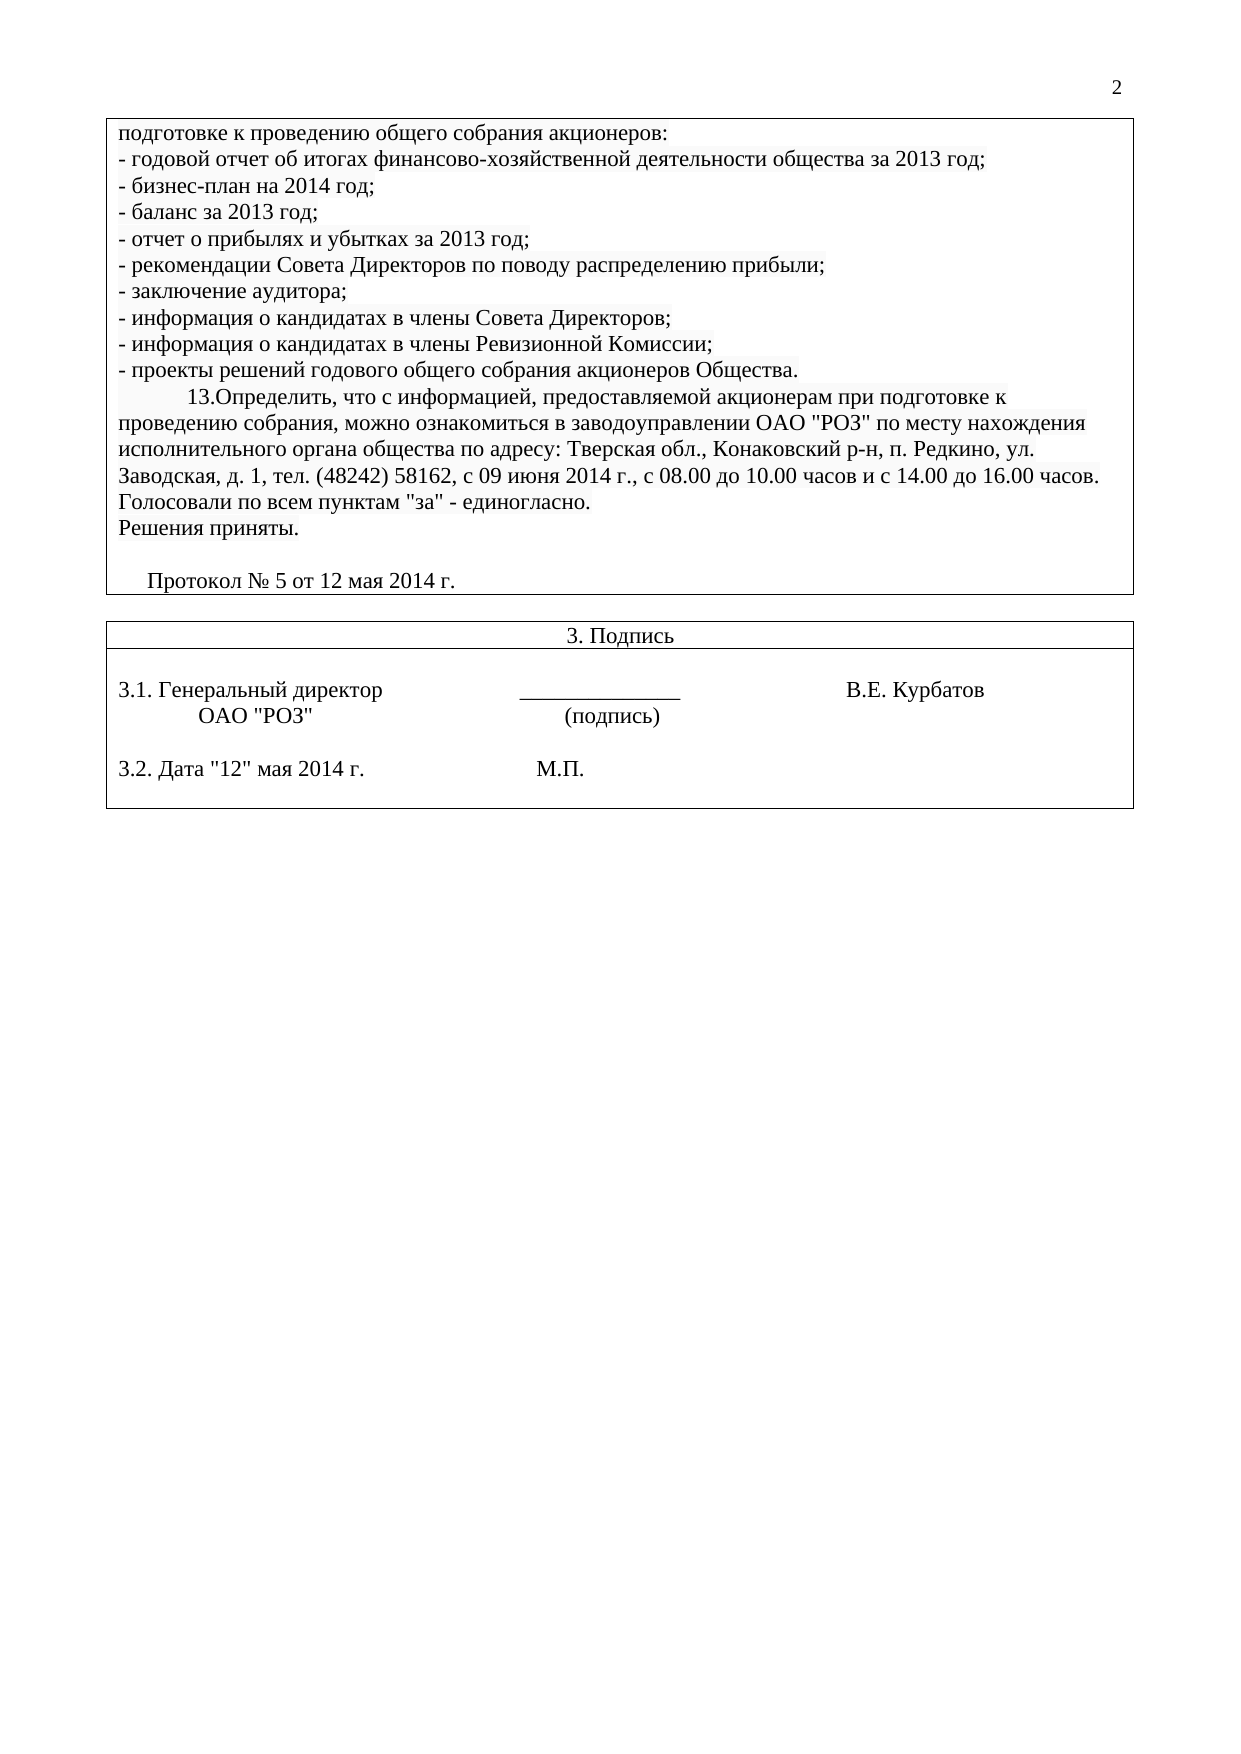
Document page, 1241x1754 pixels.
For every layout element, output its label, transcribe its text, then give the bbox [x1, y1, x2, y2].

table_cell 3.1. Генеральный директор ______________ В.Е. Курбатов ОАО "РОЗ" (подпись) 3.2. Дата "12" мая 2014 г. М.П. [107, 649, 1133, 807]
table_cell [107, 119, 1133, 593]
table_header 3. Подпись [107, 622, 1133, 648]
